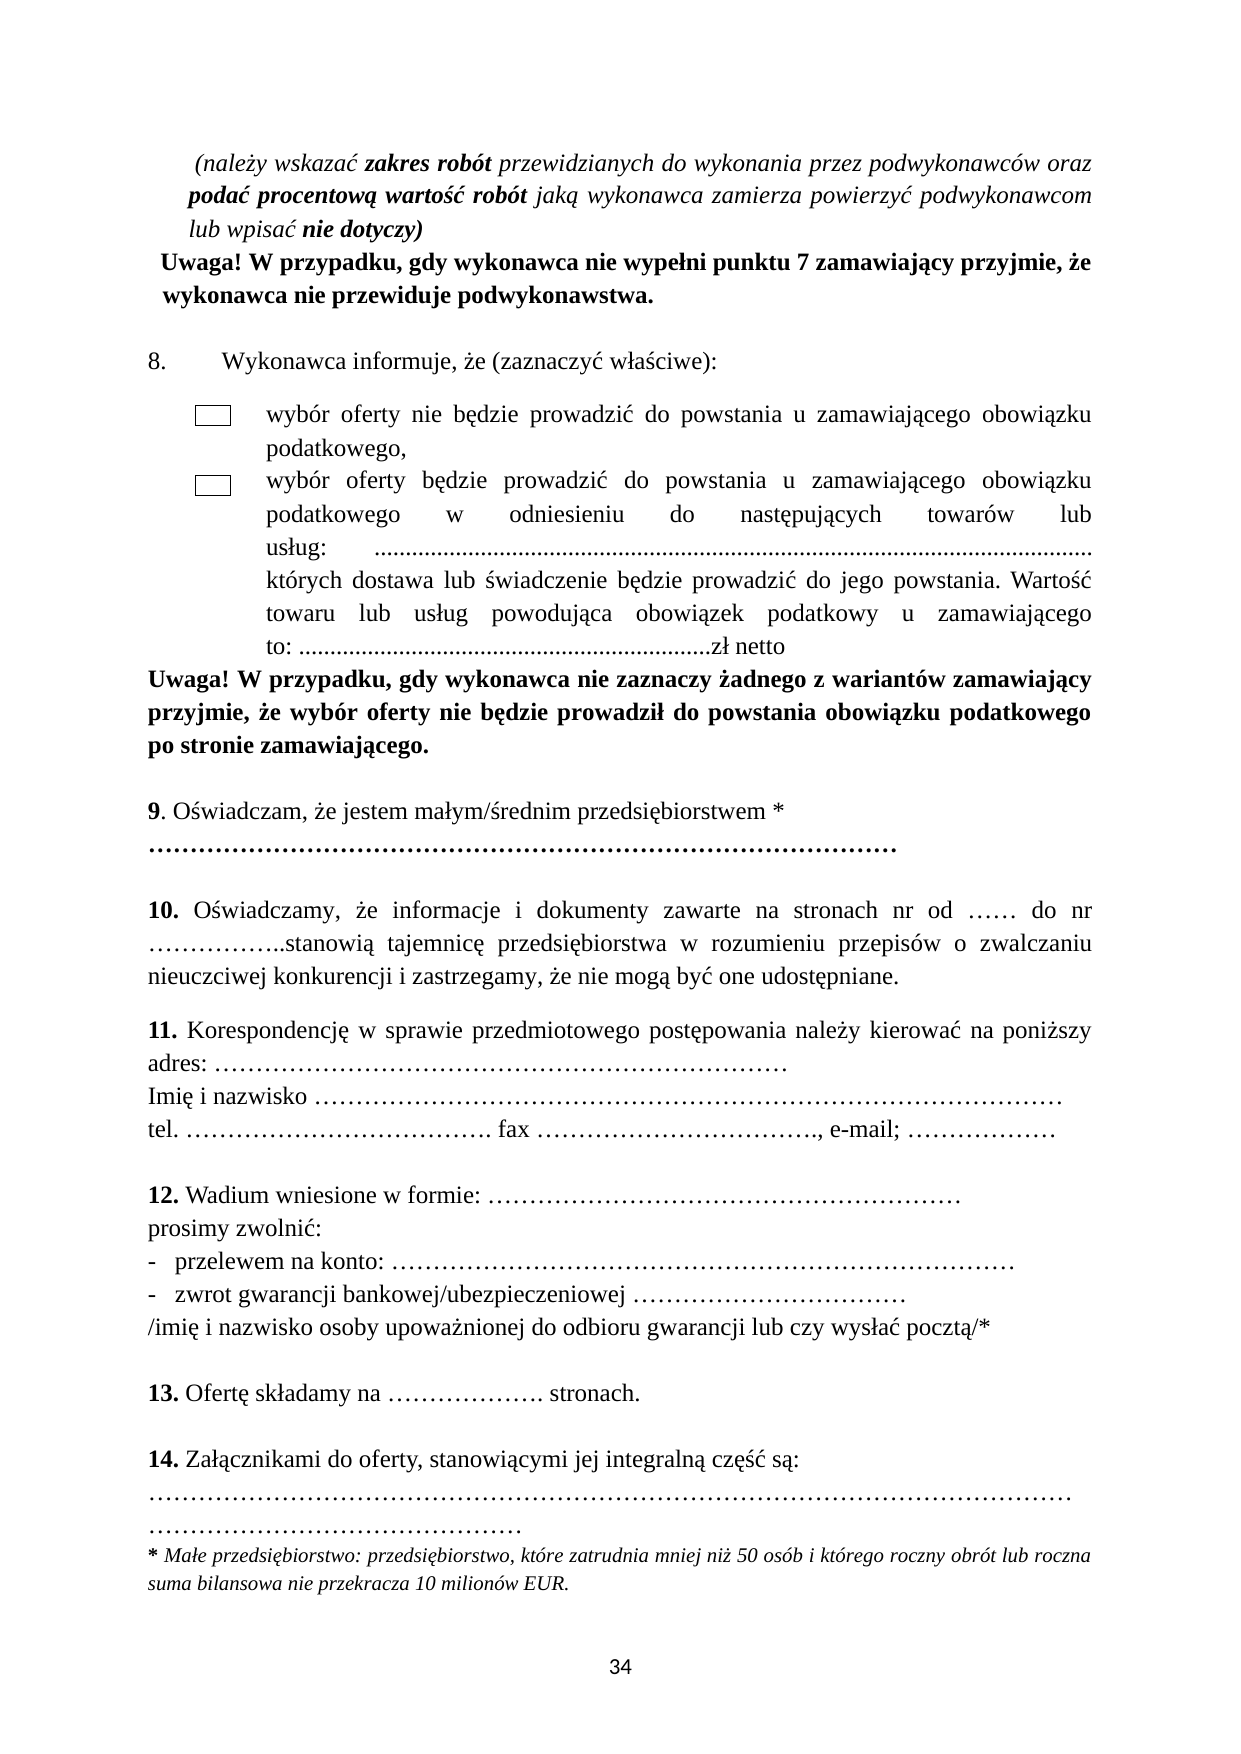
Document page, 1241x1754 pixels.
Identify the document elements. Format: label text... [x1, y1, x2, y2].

text (należy wskazać zakres robót przewidzianych do wykonania przez podwykonawców oraz podać procentową wartość robót jaką wykonawca zamierza powierzyć podwykonawcom lub wpisać nie dotyczy) [188, 148, 1093, 242]
text Imię i nazwisko ……………………………………………………………………………… [148, 1081, 1093, 1109]
text 10. Oświadczamy, że informacje i dokumenty zawarte na stronach nr od …… do nr ……………..stanowią tajemnicę przedsiębiorstwa w rozumieniu przepisów o zwalczaniu nieuczciwej konkurencji i zastrzegamy, że nie mogą być one udostępniane. [148, 895, 1093, 990]
text wybór oferty będzie prowadzić do powstania u zamawiającego obowiązku podatkowego w odniesieniu do następujących towarów lub usług: ................................................................................................................... których dostawa lub świadczenie będzie prowadzić do jego powstania. Wartość towaru lub usług powodująca obowiązek podatkowy u zamawiającego to: ..................................................................zł netto [207, 466, 1093, 659]
text * Małe przedsiębiorstwo: przedsiębiorstwo, które zatrudnia mniej niż 50 osób i którego roczny obrót lub roczna suma bilansowa nie przekracza 10 milionów EUR. [148, 1543, 1093, 1595]
text Uwaga! W przypadku, gdy wykonawca nie wypełni punktu 7 zamawiający przyjmie, że wykonawca nie przewiduje podwykonawstwa. [148, 247, 1093, 308]
text 14. Załącznikami do oferty, stanowiącymi jej integralną część są: [148, 1444, 1093, 1473]
text 12. Wadium wniesione w formie: ………………………………………………… [148, 1180, 1093, 1209]
text - zwrot gwarancji bankowej/ubezpieczeniowej …………………………… [148, 1279, 1093, 1308]
text 9. Oświadczam, że jestem małym/średnim przedsiębiorstwem * [148, 796, 1093, 824]
text 13. Ofertę składamy na ………………. stronach. [148, 1378, 1093, 1407]
text 8. Wykonawca informuje, że (zaznaczyć właściwe): [148, 346, 1093, 374]
text 11. Korespondencję w sprawie przedmiotowego postępowania należy kierować na poniższy adres: …………………………………………………………… [148, 1015, 1093, 1077]
text Uwaga! W przypadku, gdy wykonawca nie zaznaczy żadnego z wariantów zamawiający przyjmie, że wybór oferty nie będzie prowadził do powstania obowiązku podatkowego po stronie zamawiającego. [148, 664, 1093, 758]
text ………………………………………………………………………………………………………………………………………… [148, 1477, 1093, 1539]
text - przelewem na konto: ………………………………………………………………… [148, 1246, 1093, 1275]
text ……………………………………………………………………………… [148, 829, 1093, 858]
text /imię i nazwisko osoby upoważnionej do odbioru gwarancji lub czy wysłać pocztą/* [148, 1312, 1093, 1341]
text prosimy zwolnić: [148, 1213, 1093, 1242]
text wybór oferty nie będzie prowadzić do powstania u zamawiającego obowiązku podatkowego, [207, 399, 1093, 461]
text tel. ………………………………. fax ……………………………., e-mail; ……………… [148, 1114, 1093, 1143]
